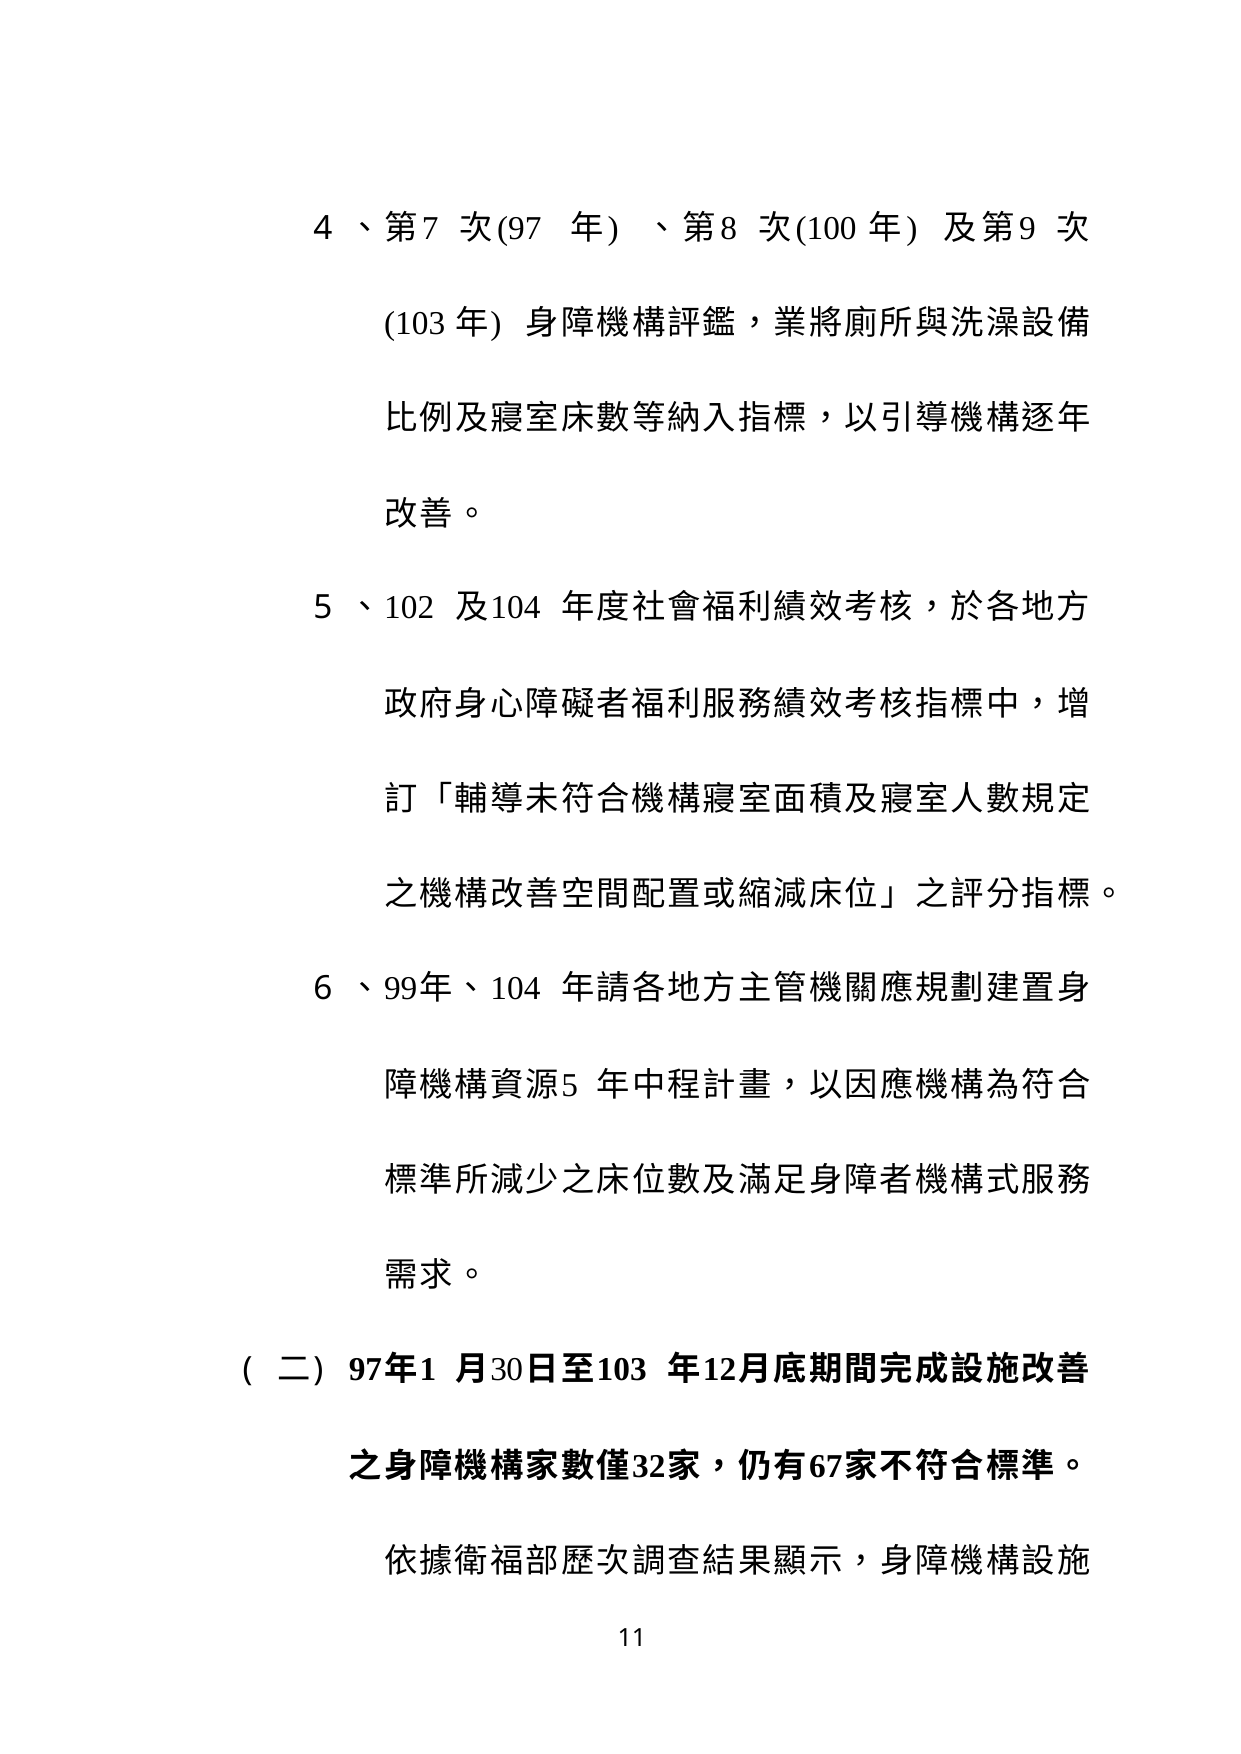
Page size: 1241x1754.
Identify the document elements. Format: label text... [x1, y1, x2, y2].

subtitle 102及104年度社會福利績效考核，於各地方政府身心障礙者福利服務績效考核指標中，增訂「輔導未符合機構寢室面積及寢室人數規定之機構改善空間配置或縮減床位」之評分指標。 [296, 558, 1092, 939]
subtitle 97年1月30日至103年12月底期間完成設施改善之身障機構家數僅32家，仍有67家不符合標準。 [242, 1320, 1092, 1510]
subtitle 第7次(97年)、第8次(100年)及第9次(103年)身障機構評鑑，業將廁所與洗澡設備比例及寢室床數等納入指標，以引導機構逐年改善。 [296, 177, 1092, 558]
subtitle 99年、104年請各地方主管機關應規劃建置身障機構資源5年中程計畫，以因應機構為符合標準所減少之床位數及滿足身障者機構式服務需求。 [296, 939, 1092, 1320]
